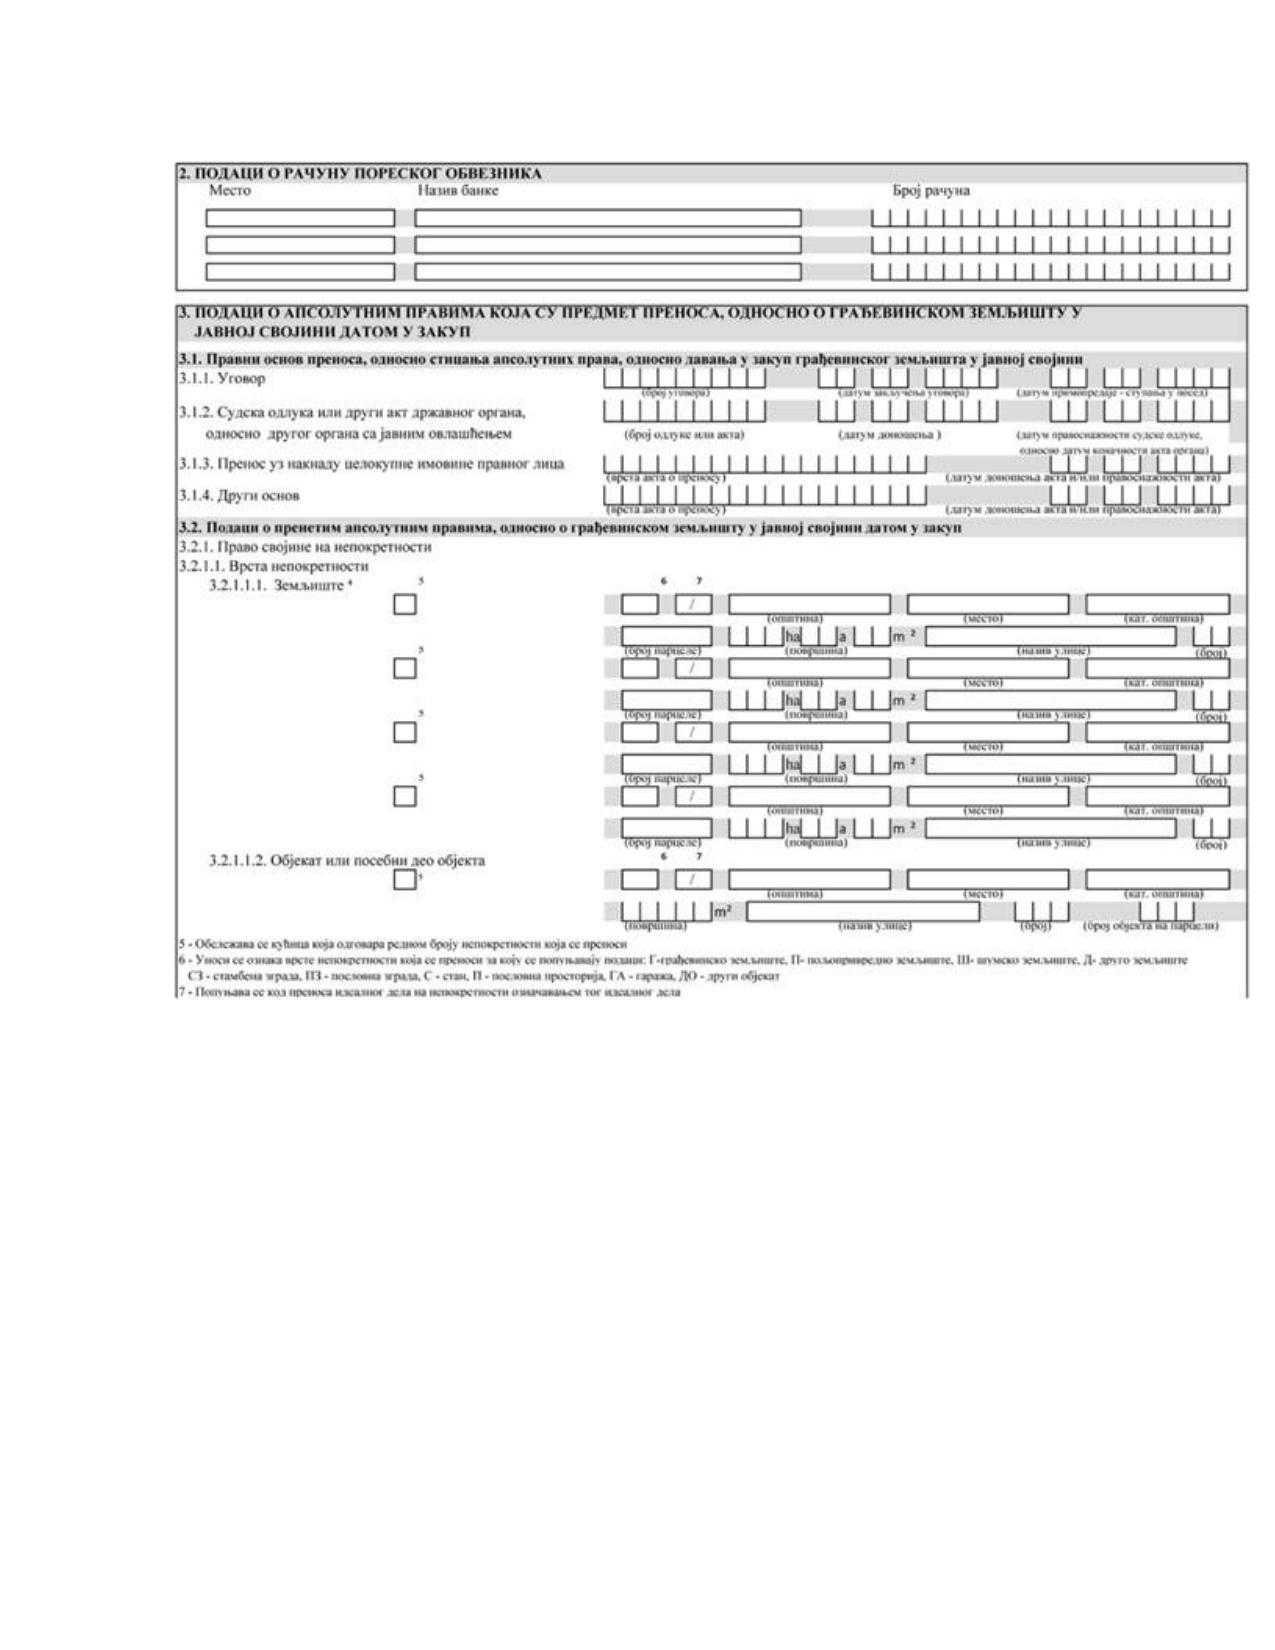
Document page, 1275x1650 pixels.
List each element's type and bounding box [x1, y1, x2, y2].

picture [150, 150, 1273, 1033]
